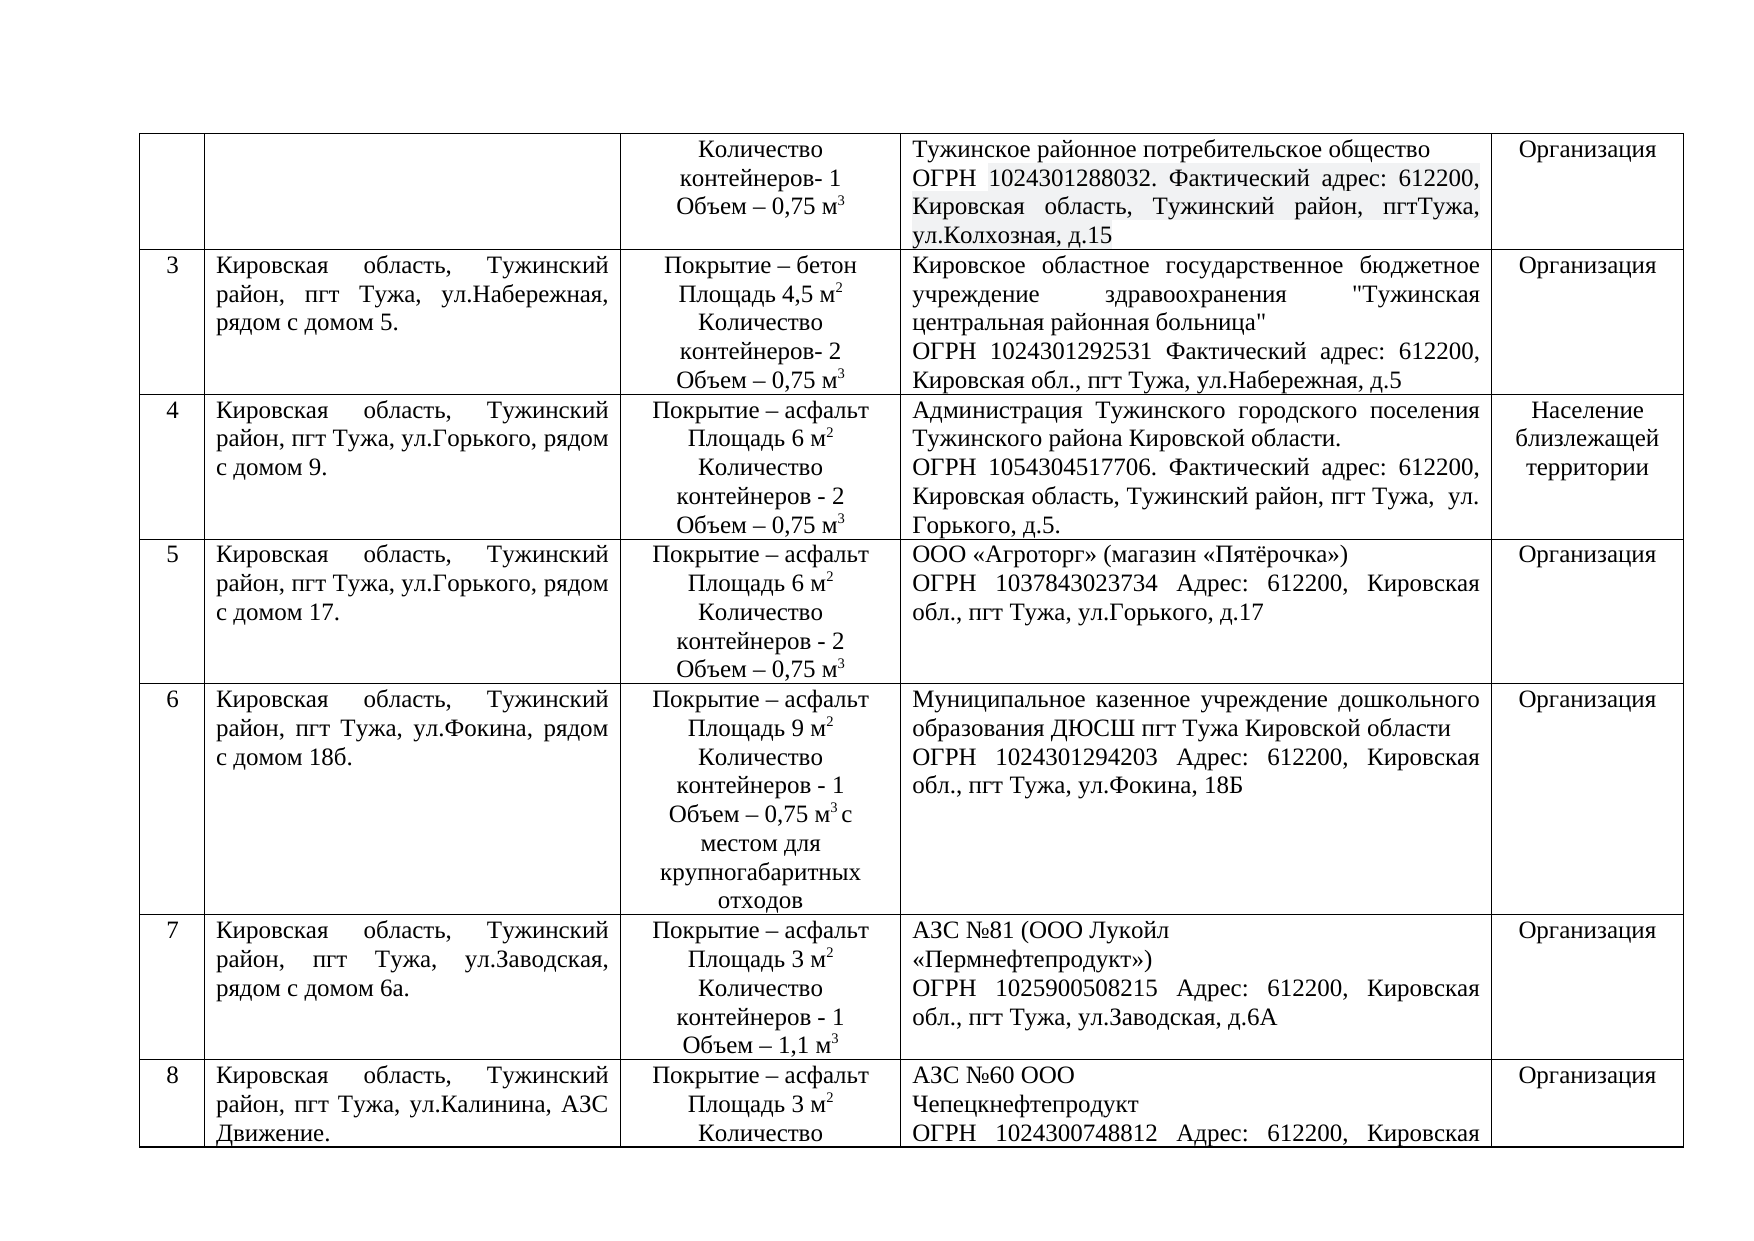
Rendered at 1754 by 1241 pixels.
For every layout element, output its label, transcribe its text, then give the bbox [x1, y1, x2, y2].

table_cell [621, 134, 900, 249]
table_cell Покрытие – асфальт Площадь 3 м2 Количество контейнеров - 1 Объем – 1,1 м3 [621, 915, 900, 1059]
table_cell Кировская область, Тужинский район, пгт Тужа, ул.Горького, рядом с домом 9. [205, 395, 620, 538]
table_cell Кировское областное государственное бюджетное учреждение здравоохранения "Тужинская центральная районная больница" ОГРН 1024301292531 Фактический адрес: 612200, Кировская обл., пгт Тужа, ул.Набережная, д.5 [901, 250, 1491, 394]
table_cell Кировская область, Тужинский район, пгт Тужа, ул.Заводская, рядом с домом 6а. [205, 915, 620, 1059]
table_cell Организация [1492, 250, 1683, 394]
table_cell Муниципальное казенное учреждение дошкольного образования ДЮСШ пгт Тужа Кировской области ОГРН 1024301294203 Адрес: 612200, Кировская обл., пгт Тужа, ул.Фокина, 18Б [901, 684, 1491, 914]
table_cell 8 [140, 1060, 204, 1146]
table_cell Организация [1492, 684, 1683, 914]
table_cell 6 [140, 684, 204, 914]
table_cell 4 [140, 395, 204, 538]
table_cell Кировская область, Тужинский район, пгт Тужа, ул.Фокина, рядом с домом 18б. [205, 684, 620, 914]
table_cell 7 [140, 915, 204, 1059]
table_cell 5 [140, 540, 204, 683]
table_cell Кировская область, Тужинский район, пгт Тужа, ул.Набережная, рядом с домом 5. [205, 250, 620, 394]
table_cell Покрытие – асфальт Площадь 6 м2 Количество контейнеров - 2 Объем – 0,75 м3 [621, 395, 900, 538]
table_cell Покрытие – асфальт Площадь 6 м2 Количество контейнеров - 2 Объем – 0,75 м3 [621, 540, 900, 683]
table_cell Администрация Тужинского городского поселения Тужинского района Кировской области. ОГРН 1054304517706. Фактический адрес: 612200, Кировская область, Тужинский район, пгт Тужа, ул. Горького, д.5. [901, 395, 1491, 538]
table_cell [1492, 134, 1683, 249]
table_cell Организация [1492, 1060, 1683, 1146]
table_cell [901, 1060, 1491, 1146]
table_cell Кировская область, Тужинский район, пгт Тужа, ул.Горького, рядом с домом 17. [205, 540, 620, 683]
table_cell Покрытие – асфальт Площадь 9 м2 Количество контейнеров - 1 Объем – 0,75 м3 с местом для крупногабаритных отходов [621, 684, 900, 914]
table_cell 2 [140, 134, 204, 249]
table_cell Организация [1492, 915, 1683, 1059]
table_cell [901, 134, 1491, 249]
table_cell Население близлежащей территории [1492, 395, 1683, 538]
table_cell АЗС №81 (ООО Лукойл «Пермнефтепродукт») ОГРН 1025900508215 Адрес: 612200, Кировская обл., пгт Тужа, ул.Заводская, д.6А [901, 915, 1491, 1059]
table_cell Организация [1492, 540, 1683, 683]
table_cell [205, 134, 620, 249]
table_cell Покрытие – бетон Площадь 4,5 м2 Количество контейнеров- 2 Объем – 0,75 м3 [621, 250, 900, 394]
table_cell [621, 1060, 900, 1146]
table_cell ООО «Агроторг» (магазин «Пятёрочка») ОГРН 1037843023734 Адрес: 612200, Кировская обл., пгт Тужа, ул.Горького, д.17 [901, 540, 1491, 683]
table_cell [205, 1060, 620, 1146]
table_cell 3 [140, 250, 204, 394]
